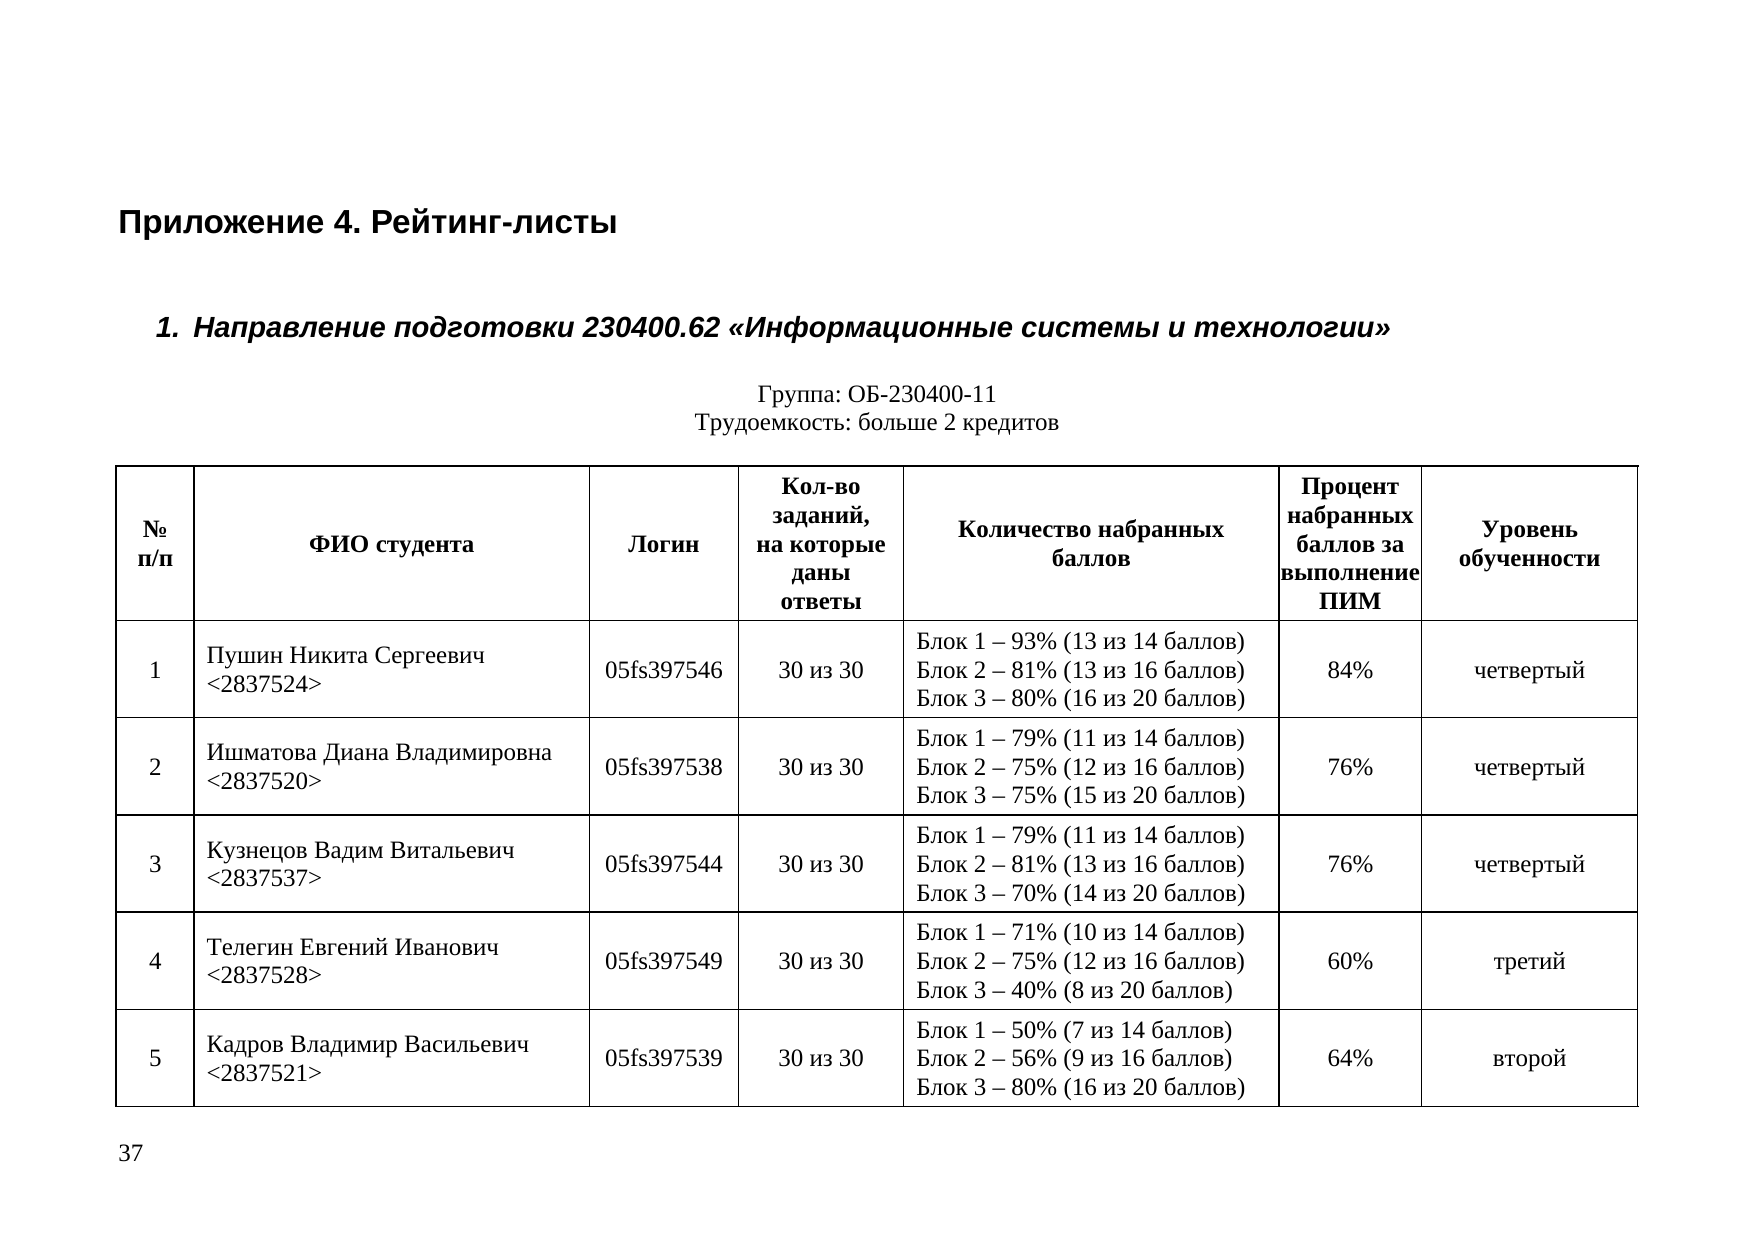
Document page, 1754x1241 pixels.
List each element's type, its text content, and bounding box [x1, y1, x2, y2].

table_cell 05fs397544 [590, 816, 738, 911]
table_cell Пушин Никита Сергеевич <2837524> [195, 621, 589, 717]
table_cell 3 [117, 816, 193, 911]
table_cell Ишматова Диана Владимировна <2837520> [195, 718, 589, 814]
table_cell 30 из 30 [739, 718, 903, 814]
table_cell 05fs397546 [590, 621, 738, 717]
table_cell 30 из 30 [739, 1010, 903, 1106]
text Трудоемкость: больше 2 кредитов [118, 407, 1636, 436]
table_header Количество набранных баллов [904, 467, 1278, 620]
table_cell Кадров Владимир Васильевич <2837521> [195, 1010, 589, 1106]
subtitle Приложение 4. Рейтинг-листы [118, 202, 1636, 241]
table_header Процент набранных баллов за выполнение ПИМ [1280, 467, 1421, 620]
table_header Логин [590, 467, 738, 620]
table_cell Телегин Евгений Иванович <2837528> [195, 913, 589, 1008]
table_cell 1 [117, 621, 193, 717]
table_header Кол-во заданий, на которые даны ответы [739, 467, 903, 620]
table_header Уровень обученности [1422, 467, 1637, 620]
text Группа: ОБ-230400-11 [118, 379, 1636, 407]
table_cell 30 из 30 [739, 913, 903, 1008]
table_cell 30 из 30 [739, 621, 903, 717]
table_cell второй [1422, 1010, 1637, 1106]
table_cell четвертый [1422, 621, 1637, 717]
table_cell третий [1422, 913, 1637, 1008]
table_cell 5 [117, 1010, 193, 1106]
table_cell 60% [1280, 913, 1421, 1008]
table_cell 76% [1280, 718, 1421, 814]
table_cell Блок 1 – 50% (7 из 14 баллов) Блок 2 – 56% (9 из 16 баллов) Блок 3 – 80% (16 из 20 баллов) [904, 1010, 1278, 1106]
table_cell Блок 1 – 79% (11 из 14 баллов) Блок 2 – 81% (13 из 16 баллов) Блок 3 – 70% (14 из 20 баллов) [904, 816, 1278, 911]
table_cell 2 [117, 718, 193, 814]
table_cell Блок 1 – 93% (13 из 14 баллов) Блок 2 – 81% (13 из 16 баллов) Блок 3 – 80% (16 из 20 баллов) [904, 621, 1278, 717]
table_cell 76% [1280, 816, 1421, 911]
table_cell 30 из 30 [739, 816, 903, 911]
table_cell 05fs397539 [590, 1010, 738, 1106]
table_cell 05fs397549 [590, 913, 738, 1008]
table_cell четвертый [1422, 718, 1637, 814]
subtitle Направление подготовки 230400.62 «Информационные системы и технологии» [156, 310, 1636, 344]
table_cell четвертый [1422, 816, 1637, 911]
table_cell Кузнецов Вадим Витальевич <2837537> [195, 816, 589, 911]
table_cell Блок 1 – 79% (11 из 14 баллов) Блок 2 – 75% (12 из 16 баллов) Блок 3 – 75% (15 из 20 баллов) [904, 718, 1278, 814]
table_cell 64% [1280, 1010, 1421, 1106]
table_header № п/п [117, 467, 193, 620]
table_cell 4 [117, 913, 193, 1008]
table_cell Блок 1 – 71% (10 из 14 баллов) Блок 2 – 75% (12 из 16 баллов) Блок 3 – 40% (8 из 20 баллов) [904, 913, 1278, 1008]
table_header ФИО студента [195, 467, 589, 620]
table_cell 05fs397538 [590, 718, 738, 814]
table_cell 84% [1280, 621, 1421, 717]
